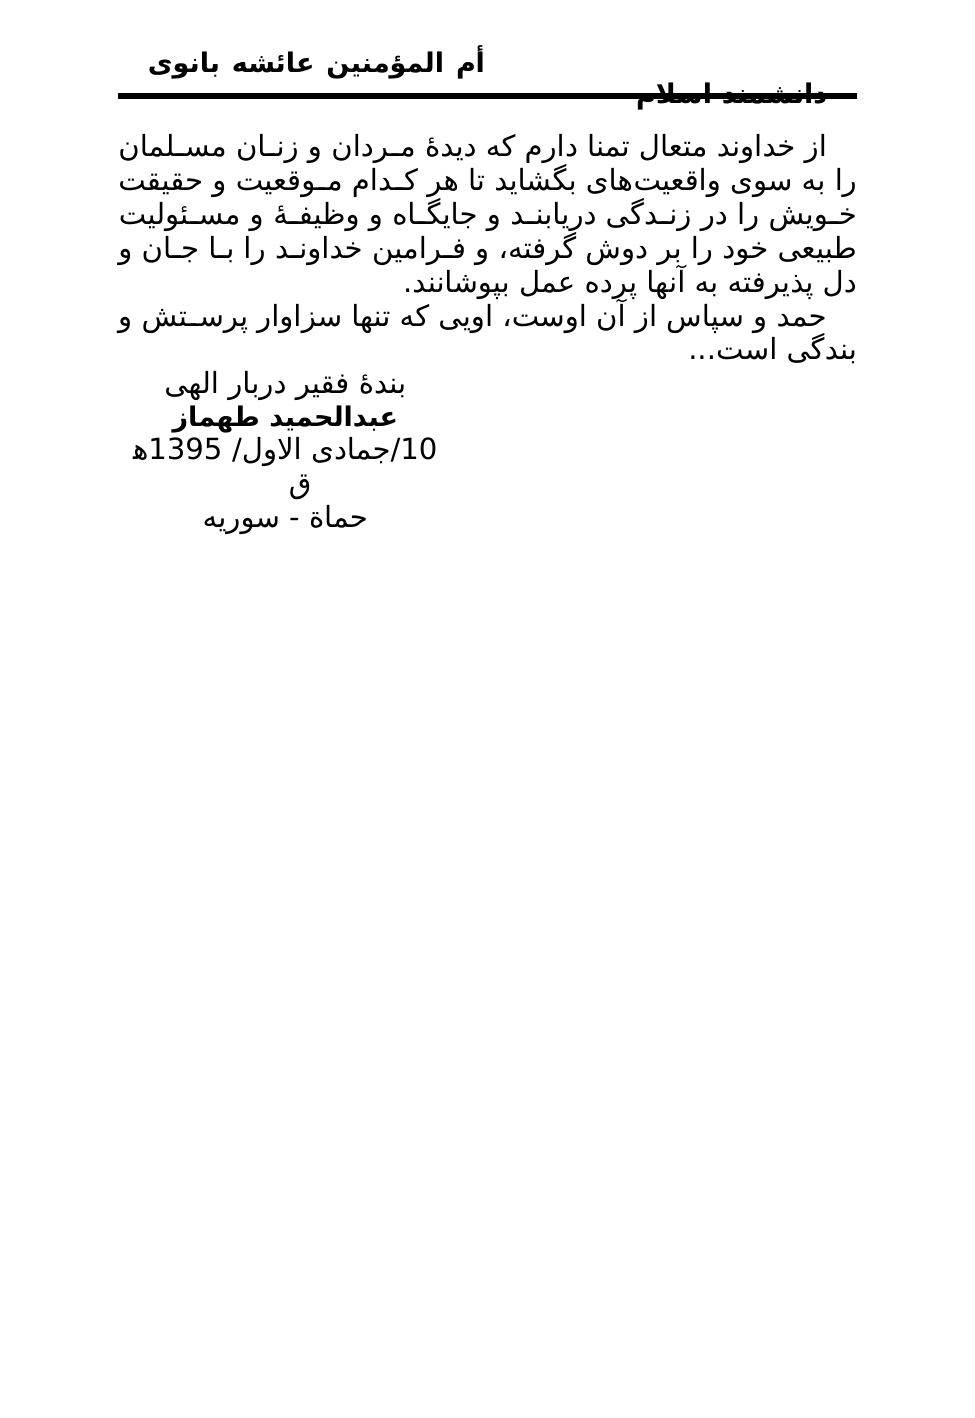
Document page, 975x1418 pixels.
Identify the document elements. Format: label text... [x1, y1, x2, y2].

text 10/جمادی الاول/ 1395ﻫ ق [118, 432, 482, 500]
text حمد و سپاس از آن اوست، اویی که تنها سزاوار پرستش و بندگی است... [118, 299, 857, 367]
text عبدالحمید طهماز [118, 401, 482, 432]
text حماة - سوریه [118, 500, 482, 534]
text بندۀ فقیر دربار الهی [118, 367, 482, 401]
text از خداوند متعال تمنا دارم که دیدۀ مردان و زنان مسلمان را به سوی واقعیت‌های بگشاید تا هر کدام موقعیت و حقیقت خویش را در زندگی دریابند و جایگاه و وظیفۀ و مسئولیت طبیعی خود را بر دوش گرفته، و فرامین خداوند را با جان و دل پذیرفته به آن‎ها پرده عمل بپوشانند. [118, 129, 857, 299]
